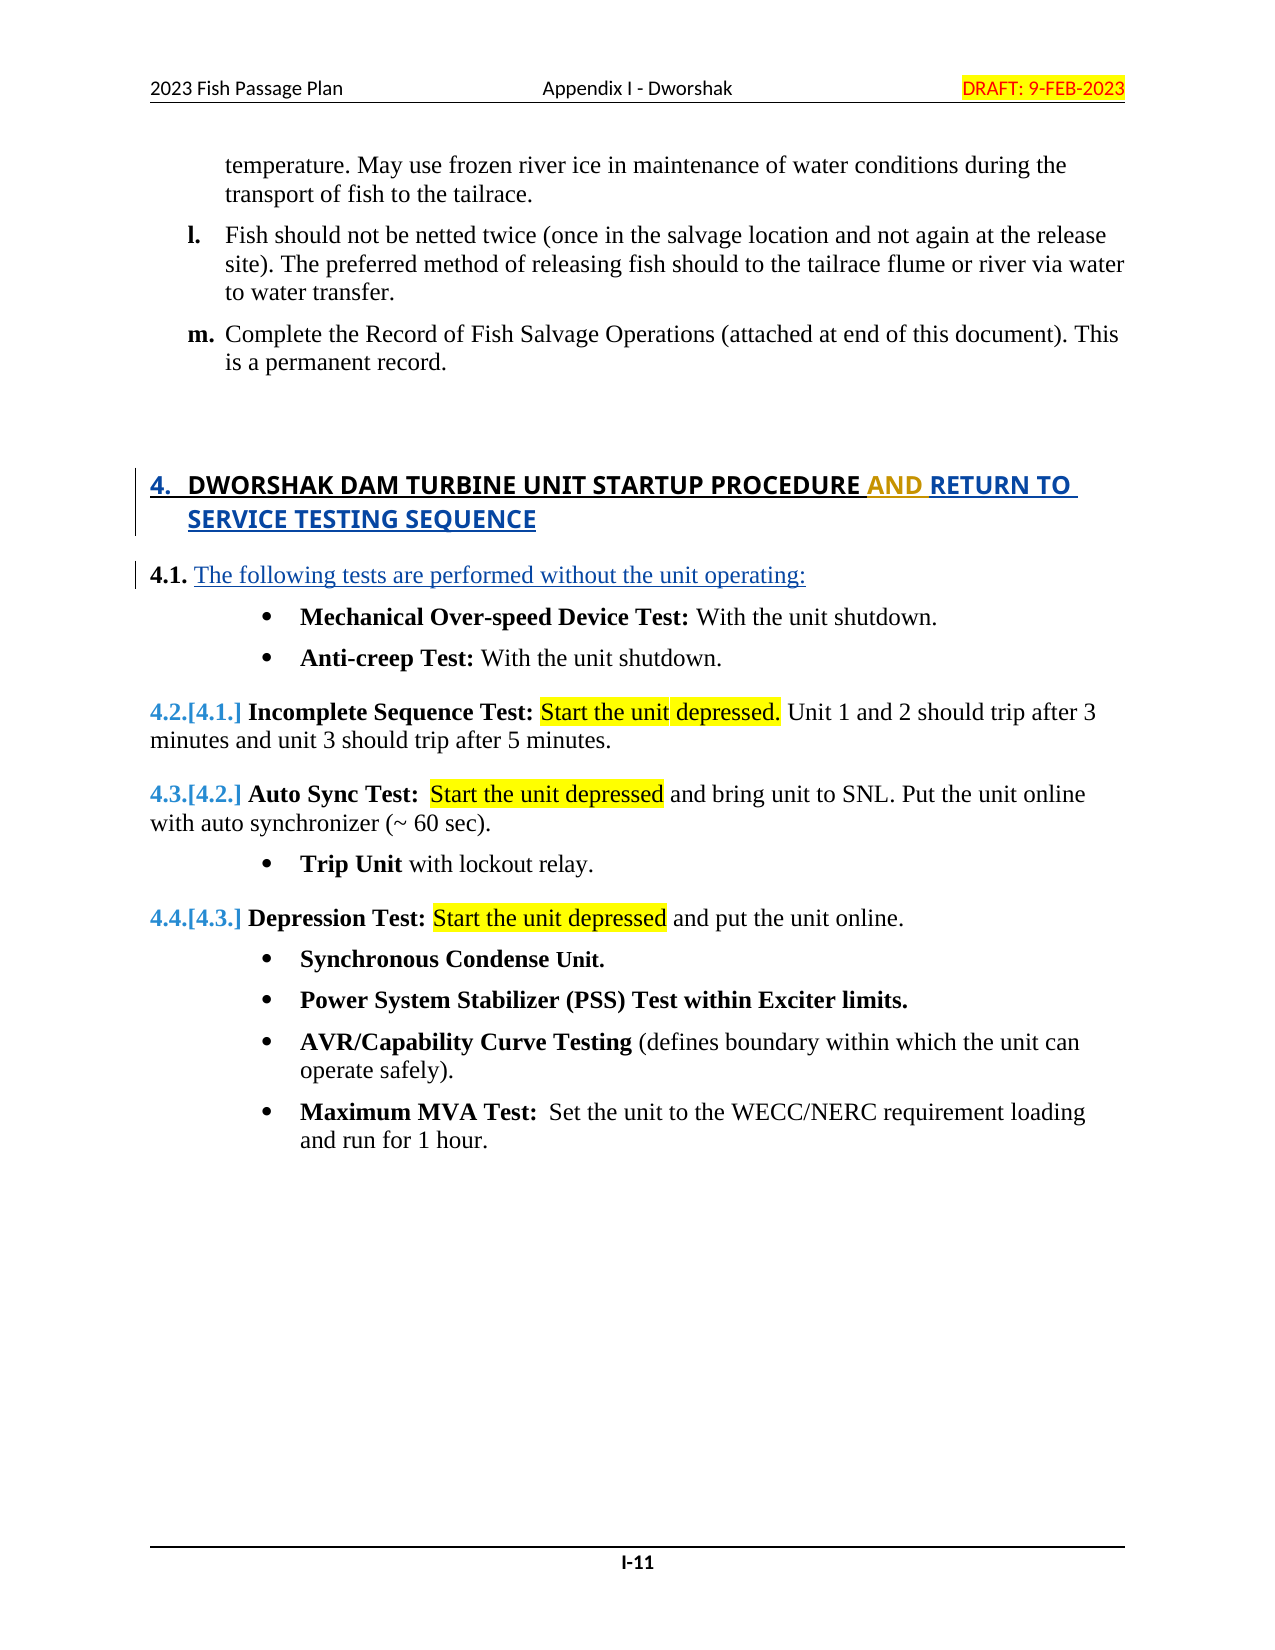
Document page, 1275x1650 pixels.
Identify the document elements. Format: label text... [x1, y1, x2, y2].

list Mechanical Over‐speed Device Test: With the unit shutdown. [262, 602, 1125, 631]
list Synchronous Condense Unit. [262, 944, 1125, 973]
text Incomplete Sequence Test: Start the unit depressed. Unit 1 and 2 should trip after 3 minutes and unit 3 should trip after 5 minutes. [150, 697, 1125, 754]
list Anti‐creep Test: With the unit shutdown. [262, 643, 1125, 672]
text Depression Test: Start the unit depressed and put the unit online. [667, 903, 1125, 932]
text Auto Sync Test: Start the unit depressed and bring unit to SNL. Put the unit online with auto synchronizer (~ 60 sec). [150, 779, 1125, 837]
text Depression Test: Start the unit depressed and put the unit online. [150, 903, 433, 932]
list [187, 150, 1125, 207]
list Fish should not be netted twice (once in the salvage location and not again at the release site). The preferred method of releasing fish should to the tailrace flume or river via water to water transfer. [187, 220, 1125, 306]
list Maximum MVA Test: Set the unit to the WECC/NERC requirement loading and run for 1 hour. [262, 1097, 1125, 1154]
list Power System Stabilizer (PSS) Test within Exciter limits. [262, 986, 1125, 1014]
text Dworshak Dam Turbine Unit Startup Procedure [150, 467, 1125, 536]
list Trip Unit with lockout relay. [262, 849, 1125, 878]
list Complete the Record of Fish Salvage Operations (attached at end of this document). This is a permanent record. [187, 319, 1125, 376]
list AVR/Capability Curve Testing (defines boundary within which the unit can operate safely). [262, 1027, 1125, 1084]
